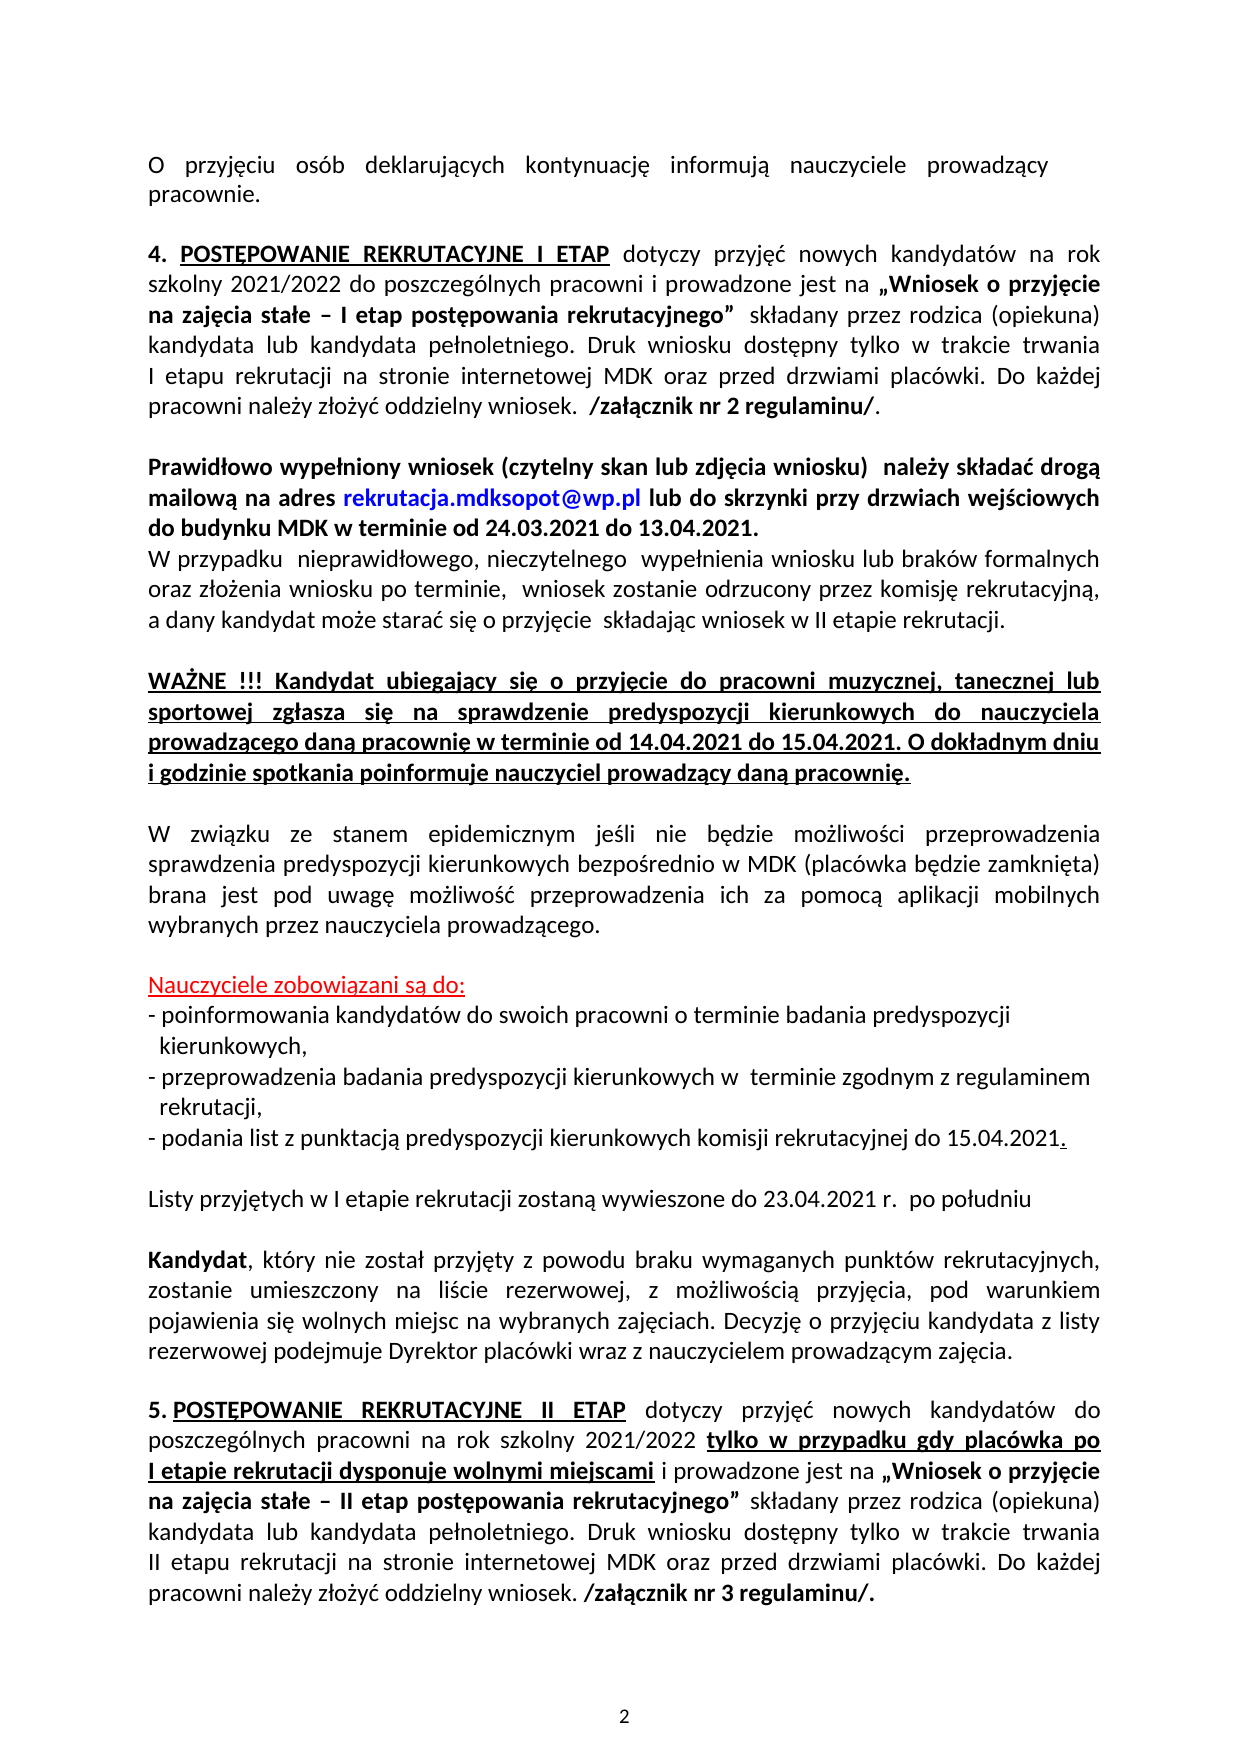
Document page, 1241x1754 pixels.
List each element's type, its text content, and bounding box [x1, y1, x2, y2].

list - podania list z punktacją predyspozycji kierunkowych komisji rekrutacyjnej do 15.04.2021. [148, 1122, 1101, 1152]
list WAŻNE !!! Kandydat ubiegający się o przyjęcie do pracowni muzycznej, tanecznej lub sportowej zgłasza się na sprawdzenie predyspozycji kierunkowych do nauczyciela prowadzącego daną pracownię w terminie od 14.04.2021 do 15.04.2021. O dokładnym dniu i godzinie spotkania poinformuje nauczyciel prowadzący daną pracownię. [148, 723, 1101, 752]
list Prawidłowo wypełniony wniosek (czytelny skan lub zdjęcia wniosku) należy składać drogą mailową na adres rekrutacja.mdksopot@wp.pl lub do skrzynki przy drzwiach wejściowych do budynku MDK w terminie od 24.03.2021 do 13.04.2021. [148, 452, 1101, 543]
list WAŻNE !!! Kandydat ubiegający się o przyjęcie do pracowni muzycznej, tanecznej lub sportowej zgłasza się na sprawdzenie predyspozycji kierunkowych do nauczyciela prowadzącego daną pracownię w terminie od 14.04.2021 do 15.04.2021. O dokładnym dniu i godzinie spotkania poinformuje nauczyciel prowadzący daną pracownię. [148, 693, 1101, 722]
list Kandydat, który nie został przyjęty z powodu braku wymaganych punktów rekrutacyjnych, zostanie umieszczony na liście rezerwowej, z możliwością przyjęcia, pod warunkiem pojawienia się wolnych miejsc na wybranych zajęciach. Decyzję o przyjęciu kandydata z listy rezerwowej podejmuje Dyrektor placówki wraz z nauczycielem prowadzącym zajęcia. [148, 1244, 1101, 1366]
list - przeprowadzenia badania predyspozycji kierunkowych w terminie zgodnym z regulaminem [148, 1061, 1101, 1091]
text O przyjęciu osób deklarujących kontynuację informują nauczyciele prowadzący pracownie. [148, 150, 1048, 209]
list W związku ze stanem epidemicznym jeśli nie będzie możliwości przeprowadzenia sprawdzenia predyspozycji kierunkowych bezpośrednio w MDK (placówka będzie zamknięta) brana jest pod uwagę możliwość przeprowadzenia ich za pomocą aplikacji mobilnych wybranych przez nauczyciela prowadzącego. [148, 818, 1101, 940]
list W przypadku nieprawidłowego, nieczytelnego wypełnienia wniosku lub braków formalnych oraz złożenia wniosku po terminie, wniosek zostanie odrzucony przez komisję rekrutacyjną, a dany kandydat może starać się o przyjęcie składając wniosek w II etapie rekrutacji. [148, 543, 1101, 635]
list Listy przyjętych w I etapie rekrutacji zostaną wywieszone do 23.04.2021 r. po południu [148, 1183, 1101, 1213]
text Nauczyciele zobowiązani są do: [148, 970, 1048, 1000]
list rekrutacji, [148, 1091, 1101, 1122]
list - poinformowania kandydatów do swoich pracowni o terminie badania predyspozycji [148, 1000, 1101, 1030]
list 4. POSTĘPOWANIE REKRUTACYJNE I ETAP dotyczy przyjęć nowych kandydatów na rok szkolny 2021/2022 do poszczególnych pracowni i prowadzone jest na „Wniosek o przyjęcie na zajęcia stałe – I etap postępowania rekrutacyjnego” składany przez rodzica (opiekuna) kandydata lub kandydata pełnoletniego. Druk wniosku dostępny tylko w trakcie trwania I etapu rekrutacji na stronie internetowej MDK oraz przed drzwiami placówki. Do każdej pracowni należy złożyć oddzielny wniosek. /załącznik nr 2 regulaminu/. [148, 238, 1101, 421]
list WAŻNE !!! Kandydat ubiegający się o przyjęcie do pracowni muzycznej, tanecznej lub sportowej zgłasza się na sprawdzenie predyspozycji kierunkowych do nauczyciela prowadzącego daną pracownię w terminie od 14.04.2021 do 15.04.2021. O dokładnym dniu i godzinie spotkania poinformuje nauczyciel prowadzący daną pracownię. [148, 754, 1101, 787]
list 5. POSTĘPOWANIE REKRUTACYJNE II ETAP dotyczy przyjęć nowych kandydatów do poszczególnych pracowni na rok szkolny 2021/2022 tylko w przypadku gdy placówka po I etapie rekrutacji dysponuje wolnymi miejscami i prowadzone jest na „Wniosek o przyjęcie na zajęcia stałe – II etap postępowania rekrutacyjnego” składany przez rodzica (opiekuna) kandydata lub kandydata pełnoletniego. Druk wniosku dostępny tylko w trakcie trwania II etapu rekrutacji na stronie internetowej MDK oraz przed drzwiami placówki. Do każdej pracowni należy złożyć oddzielny wniosek. /załącznik nr 3 regulaminu/. [148, 1394, 1101, 1608]
list WAŻNE !!! Kandydat ubiegający się o przyjęcie do pracowni muzycznej, tanecznej lub sportowej zgłasza się na sprawdzenie predyspozycji kierunkowych do nauczyciela prowadzącego daną pracownię w terminie od 14.04.2021 do 15.04.2021. O dokładnym dniu i godzinie spotkania poinformuje nauczyciel prowadzący daną pracownię. [148, 665, 1101, 691]
list kierunkowych, [148, 1030, 1101, 1061]
